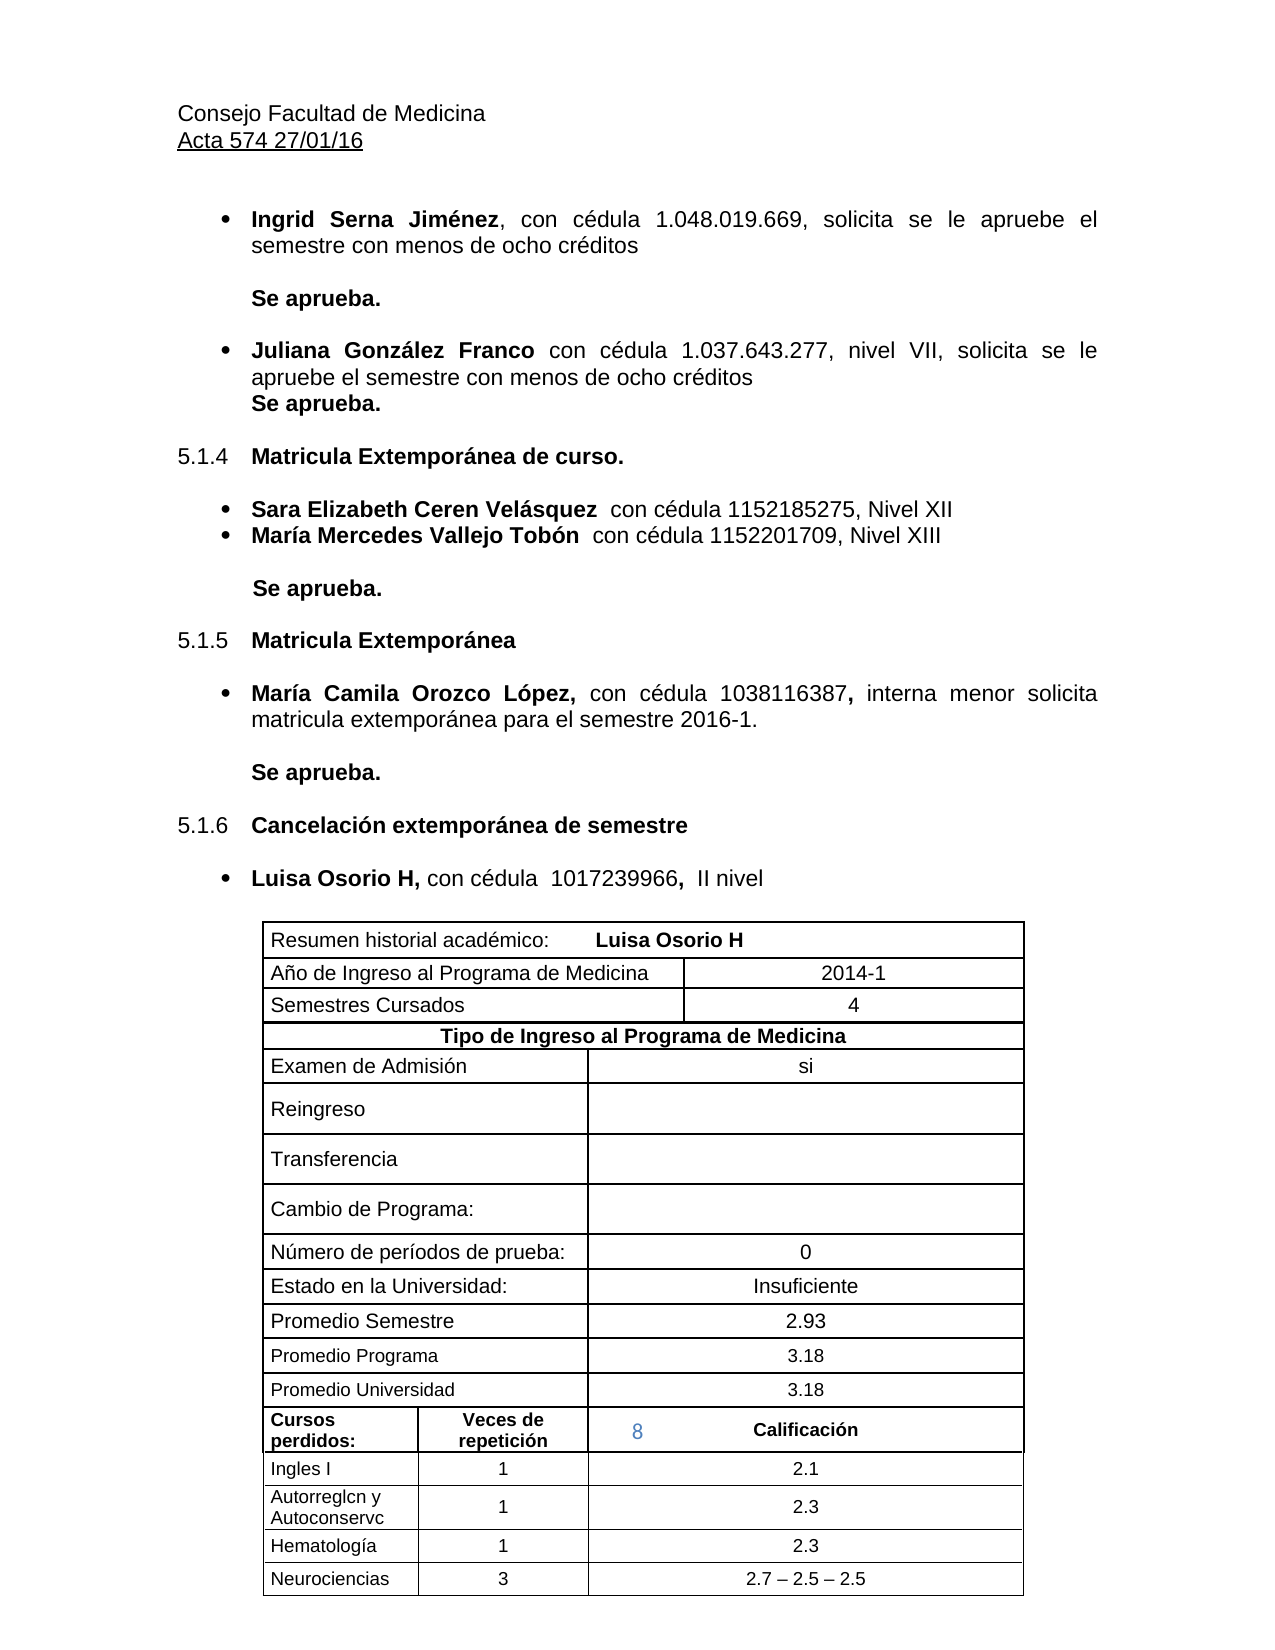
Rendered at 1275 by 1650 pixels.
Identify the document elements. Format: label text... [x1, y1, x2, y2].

table_cell Autorreglcn y Autoconservc [264, 1486, 418, 1529]
text 5.1.6 Cancelación extemporánea de semestre [177, 812, 1098, 838]
table_cell 2.7 – 2.5 – 2.5 [589, 1562, 1023, 1595]
table_cell Transferencia [264, 1135, 587, 1183]
table_cell 1 [419, 1486, 588, 1529]
table_cell Promedio Programa [264, 1339, 587, 1372]
table_cell 2.3 [589, 1485, 1023, 1529]
list María Camila Orozco López, con cédula 1038116387, interna menor solicita matricula extemporánea para el semestre 2016-1. [222, 680, 1098, 733]
table_header Resumen historial académico: Luisa Osorio H [264, 923, 1023, 957]
table_cell Reingreso [264, 1084, 587, 1132]
table_cell 1 [419, 1453, 588, 1484]
table_cell 1 [419, 1530, 588, 1562]
text 5.1.5 Matricula Extemporánea [177, 627, 1098, 654]
table_cell Ingles I [264, 1452, 418, 1484]
table_cell 2.3 [589, 1529, 1023, 1562]
list Ingrid Serna Jiménez, con cédula 1.048.019.669, solicita se le apruebe el semestre con menos de ocho créditos [222, 206, 1098, 258]
list Se aprueba. [252, 574, 1098, 601]
table_cell [589, 1185, 1023, 1233]
table_cell Año de Ingreso al Programa de Medicina [264, 959, 683, 987]
table_cell [589, 1084, 1023, 1132]
table_cell 3 [419, 1563, 588, 1595]
table_cell Semestres Cursados [264, 989, 683, 1021]
table_cell Calificación [589, 1408, 1023, 1451]
table_cell Neurociencias [264, 1563, 418, 1595]
text Se aprueba. [251, 759, 1098, 785]
text Se aprueba. [251, 285, 1098, 311]
table_cell Promedio Semestre [264, 1305, 587, 1337]
list Luisa Osorio H, con cédula 1017239966, II nivel [222, 864, 1098, 891]
table_cell 0 [589, 1235, 1023, 1268]
table_cell Insuficiente [589, 1270, 1023, 1302]
table_cell 2014-1 [685, 959, 1023, 987]
table_cell 4 [685, 989, 1023, 1021]
table_cell si [589, 1050, 1023, 1082]
text Se aprueba. [251, 390, 1098, 416]
table_cell Hematología [264, 1530, 418, 1562]
table_cell Número de períodos de prueba: [264, 1235, 587, 1268]
table_cell Cursos perdidos: [264, 1408, 417, 1451]
table_cell [589, 1135, 1023, 1183]
list Juliana González Franco con cédula 1.037.643.277, nivel VII, solicita se le apruebe el semestre con menos de ocho créditos [222, 337, 1098, 390]
list Sara Elizabeth Ceren Velásquez con cédula 1152185275, Nivel XII [222, 496, 1098, 522]
table_cell 2.1 [589, 1451, 1023, 1484]
text 5.1.4 Matricula Extemporánea de curso. [177, 443, 1098, 469]
table_cell Cambio de Programa: [264, 1185, 587, 1233]
table_cell 3.18 [589, 1374, 1023, 1406]
table_cell Estado en la Universidad: [264, 1270, 587, 1302]
table_cell Examen de Admisión [264, 1050, 587, 1082]
table_cell 3.18 [589, 1339, 1023, 1372]
list María Mercedes Vallejo Tobón con cédula 1152201709, Nivel XIII [222, 522, 1098, 548]
table_cell Veces de repetición [419, 1408, 587, 1451]
table_cell Tipo de Ingreso al Programa de Medicina [264, 1024, 1023, 1047]
table_cell 2.93 [589, 1305, 1023, 1337]
table_cell Promedio Universidad [264, 1374, 587, 1406]
